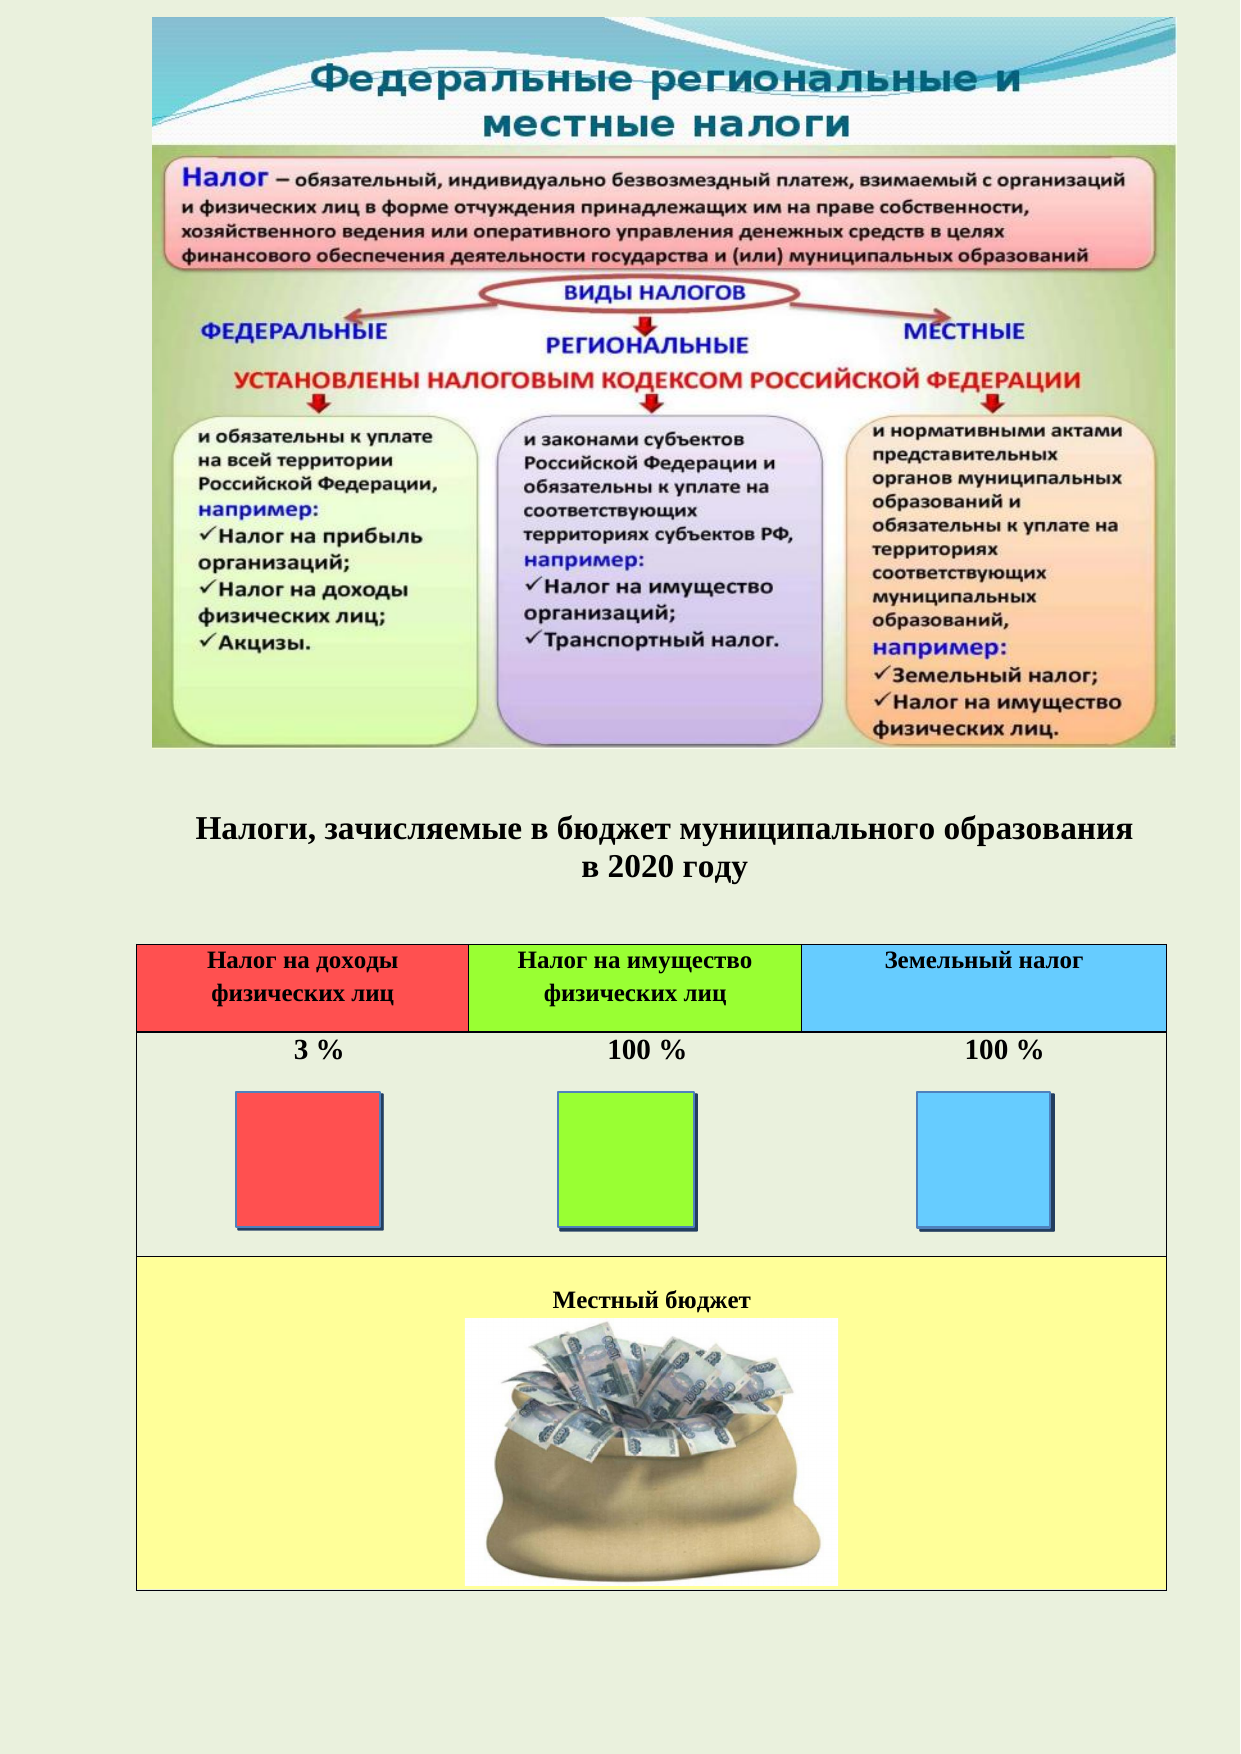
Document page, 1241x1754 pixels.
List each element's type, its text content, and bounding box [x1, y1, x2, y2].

table_header Земельный налог [802, 945, 1166, 1031]
picture [152, 17, 1177, 749]
picture [464, 1318, 839, 1586]
table_header Налог на имущество физических лиц [469, 945, 801, 1031]
table_header Налог на доходы физических лиц [137, 945, 468, 1031]
table_cell 3 % 100 % 100 % [137, 1033, 1166, 1256]
table_cell Местный бюджет [137, 1257, 1166, 1589]
text Налоги, зачисляемые в бюджет муниципального образования в 2020 году [148, 808, 1181, 885]
